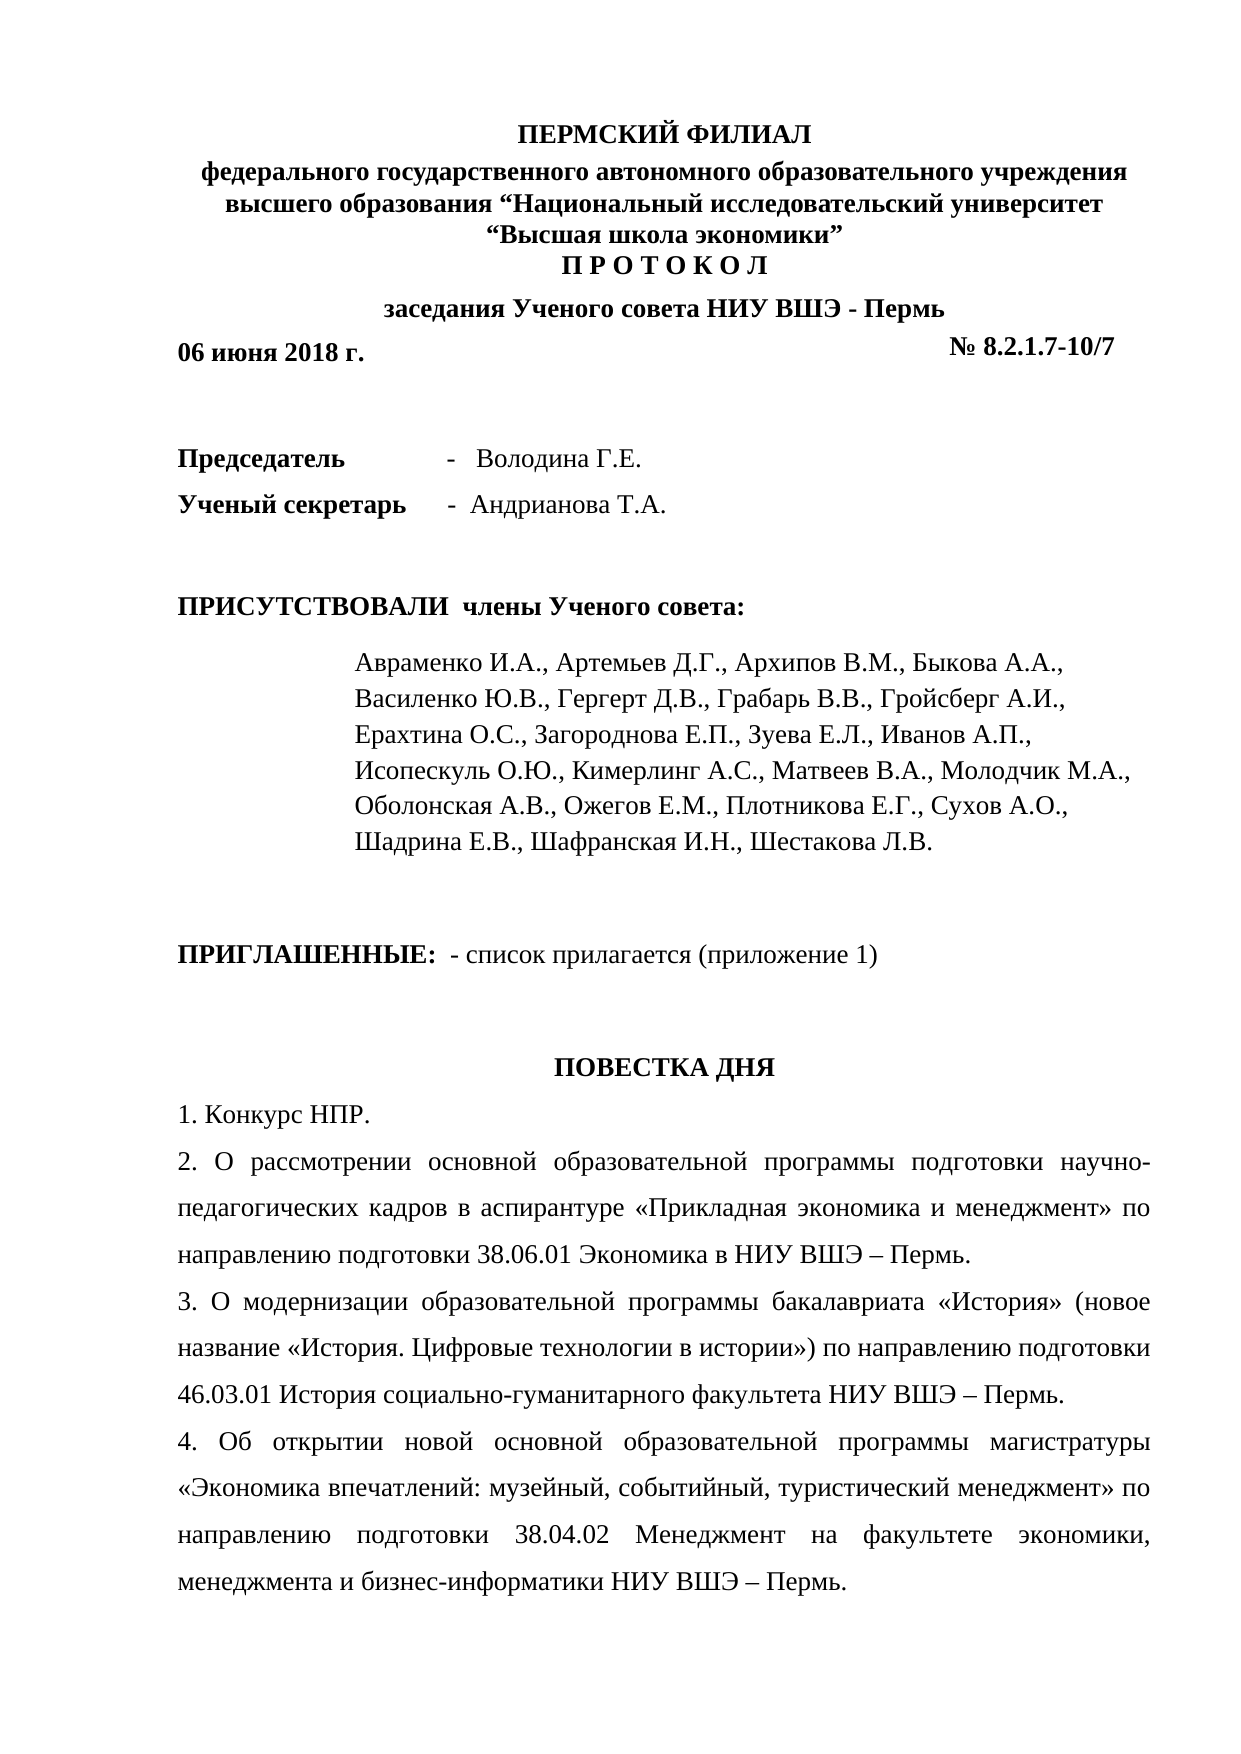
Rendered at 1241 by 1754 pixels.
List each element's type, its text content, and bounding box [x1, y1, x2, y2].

text п р о т о к о л [177, 249, 1152, 280]
subtitle Пермский филиал [177, 118, 1152, 149]
text ПОВЕСТКА ДНЯ [177, 1051, 1152, 1083]
text ПРИГЛАШЕННЫЕ: - список прилагается (приложение 1) [177, 938, 1152, 969]
text Ученый секретарь - Андрианова Т.А. [177, 488, 1152, 519]
text 4. Об открытии новой основной образовательной программы магистратуры «Экономика впечатлений: музейный, событийный, туристический менеджмент» по направлению подготовки 38.04.02 Менеджмент на факультете экономики, менеджмента и бизнес-информатики НИУ ВШЭ – Пермь. [177, 1425, 1152, 1596]
text 2. О рассмотрении основной образовательной программы подготовки научно-педагогических кадров в аспирантуре «Прикладная экономика и менеджмент» по направлению подготовки 38.06.01 Экономика в НИУ ВШЭ – Пермь. [177, 1145, 1152, 1269]
text 3. О модернизации образовательной программы бакалавриата «История» (новое название «История. Цифровые технологии в истории») по направлению подготовки 46.03.01 История социально-гуманитарного факультета НИУ ВШЭ – Пермь. [177, 1285, 1152, 1409]
text ПРИСУТСТВОВАЛИ члены Ученого совета: [177, 590, 1152, 621]
text Председатель - Володина Г.Е. [177, 442, 1152, 473]
text Авраменко И.А., Артемьев Д.Г., Архипов В.М., Быкова А.А., Василенко Ю.В., Гергерт Д.В., Грабарь В.В., Гройсберг А.И., Ерахтина О.С., Загороднова Е.П., Зуева Е.Л., Иванов А.П., Исопескуль О.Ю., Кимерлинг А.С., Матвеев В.А., Молодчик М.А., Оболонская А.В., Ожегов Е.М., Плотникова Е.Г., Сухов А.О., Шадрина Е.В., Шафранская И.Н., Шестакова Л.В. [354, 647, 1152, 856]
table_header 06 июня 2018 г. [166, 324, 664, 392]
subtitle федерального государственного автономного образовательного учреждения высшего образования “Национальный исследовательский университет “Высшая школа экономики” [177, 156, 1152, 249]
text заседания Ученого совета НИУ ВШЭ - Пермь [177, 293, 1152, 324]
text 1. Конкурс НПР. [177, 1098, 1152, 1129]
table_header № 8.2.1.7-10/7 [664, 324, 1163, 392]
